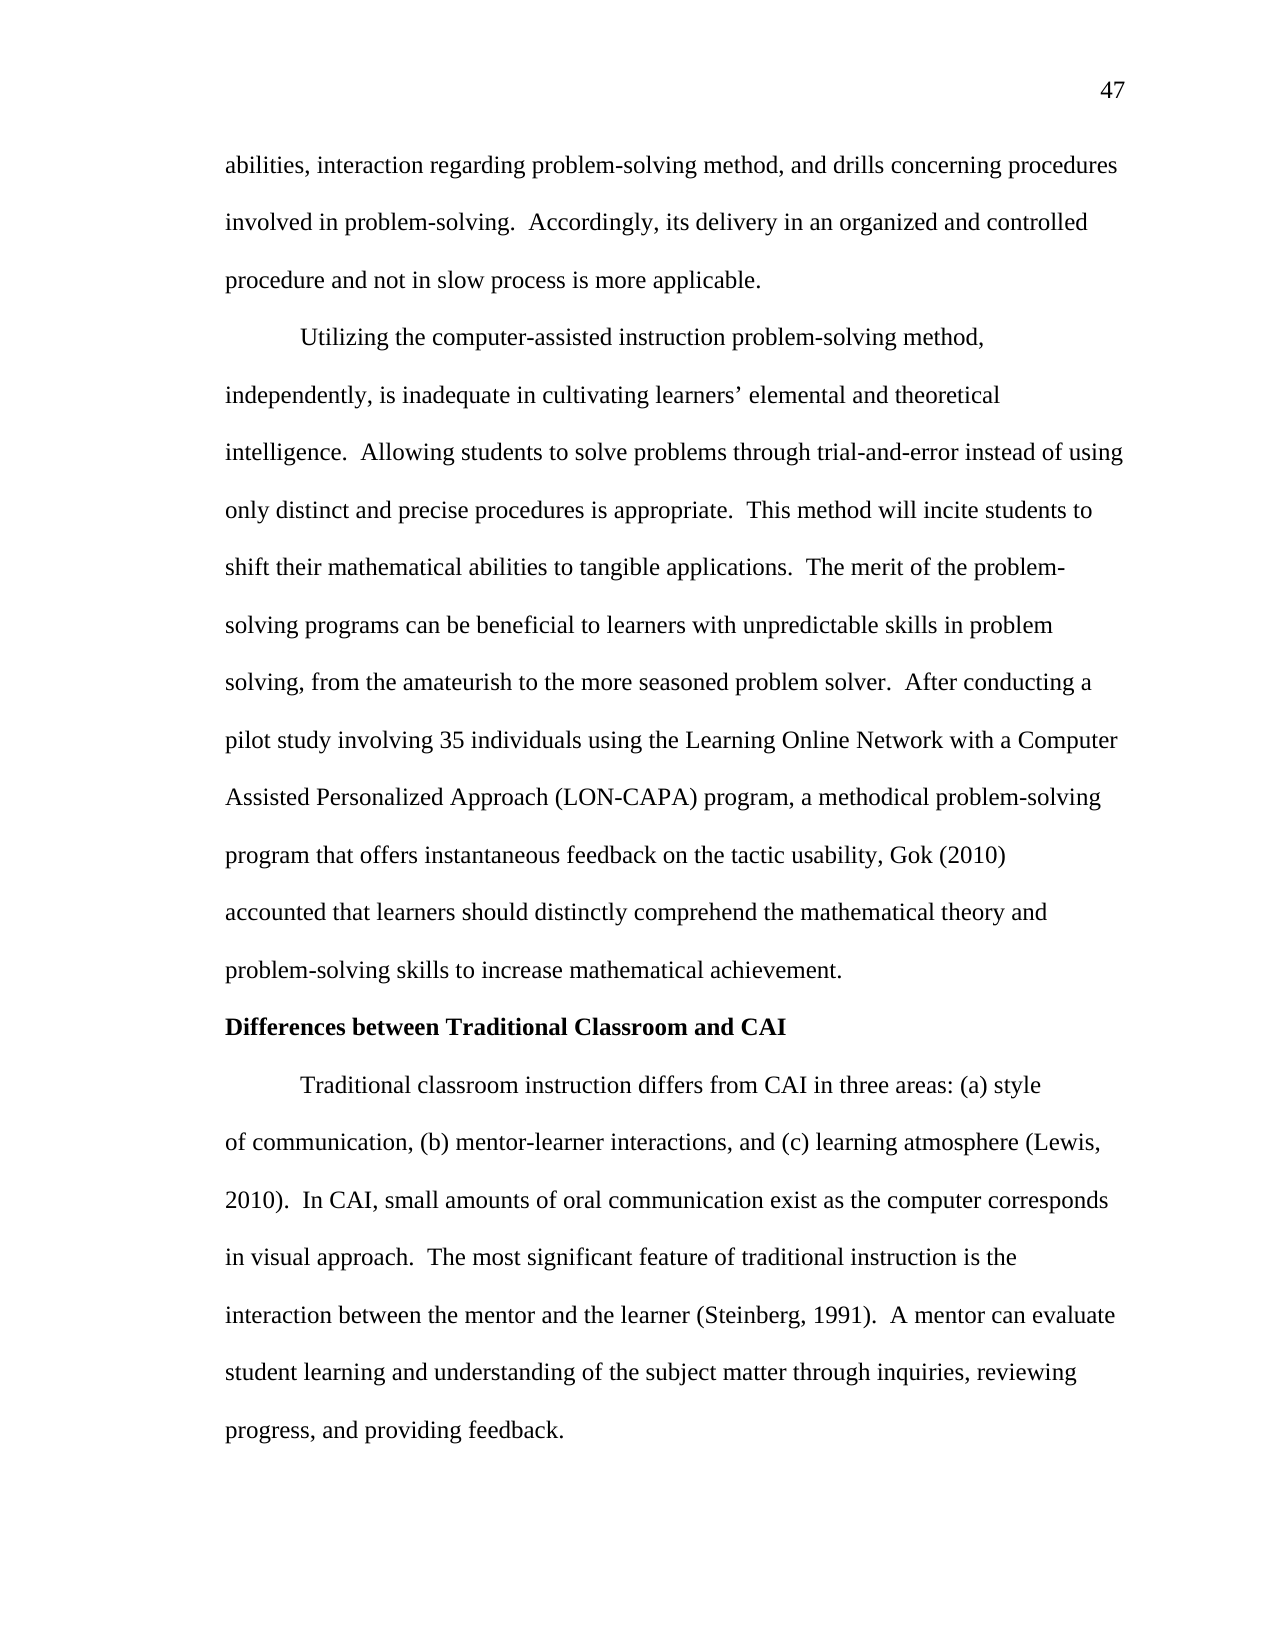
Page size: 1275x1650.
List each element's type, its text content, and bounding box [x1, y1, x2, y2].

text Traditional classroom instruction differs from CAI in three areas: (a) style [225, 1070, 1125, 1099]
text Utilizing the computer-assisted instruction problem-solving method, independently, is inadequate in cultivating learners’ elemental and theoretical intelligence. Allowing students to solve problems through trial-and-error instead of using only distinct and precise procedures is appropriate. This method will incite students to shift their mathematical abilities to tangible applications. The merit of the problem-solving programs can be beneficial to learners with unpredictable skills in problem solving, from the amateurish to the more seasoned problem solver. After conducting a pilot study involving 35 individuals using the Learning Online Network with a Computer Assisted Personalized Approach (LON-CAPA) program, a methodical problem-solving program that offers instantaneous feedback on the tactic usability, Gok (2010) [225, 322, 1125, 869]
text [225, 150, 1125, 294]
text of communication, (b) mentor-learner interactions, and (c) learning atmosphere (Lewis, 2010). In CAI, small amounts of oral communication exist as the computer corresponds in visual approach. The most significant feature of traditional instruction is the interaction between the mentor and the learner (Steinberg, 1991). A mentor can evaluate student learning and understanding of the subject matter through inquiries, reviewing progress, and providing feedback. [225, 1127, 1125, 1444]
text accounted that learners should distinctly comprehend the mathematical theory and problem-solving skills to increase mathematical achievement. [225, 897, 1125, 984]
subtitle Differences between Traditional Classroom and CAI [225, 1012, 1125, 1041]
